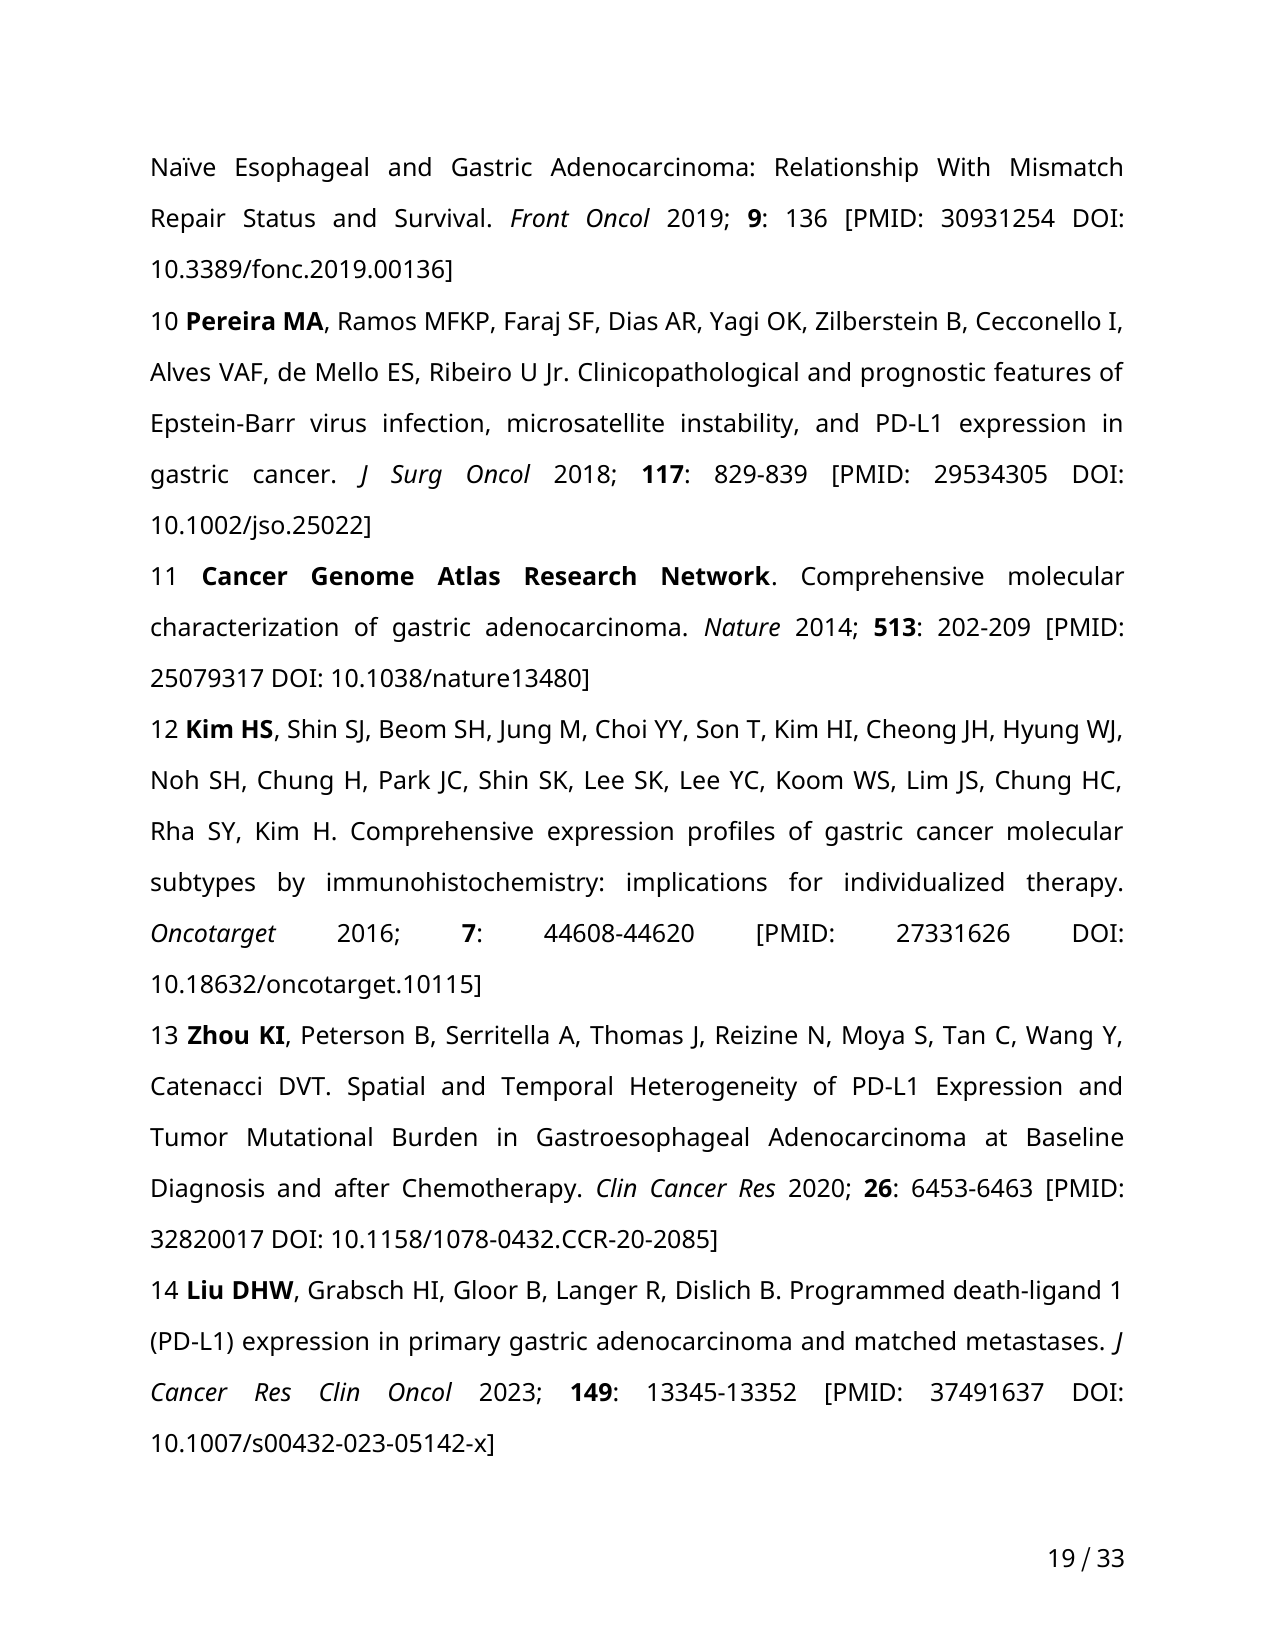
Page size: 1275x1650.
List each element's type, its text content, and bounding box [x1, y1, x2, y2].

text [150, 150, 1125, 286]
text 12 Kim HS, Shin SJ, Beom SH, Jung M, Choi YY, Son T, Kim HI, Cheong JH, Hyung WJ, Noh SH, Chung H, Park JC, Shin SK, Lee SK, Lee YC, Koom WS, Lim JS, Chung HC, Rha SY, Kim H. Comprehensive expression profiles of gastric cancer molecular subtypes by immunohistochemistry: implications for individualized therapy. Oncotarget 2016; 7: 44608-44620 [PMID: 27331626 DOI: 10.18632/oncotarget.10115] [150, 711, 1125, 1001]
text 11 Cancer Genome Atlas Research Network. Comprehensive molecular characterization of gastric adenocarcinoma. Nature 2014; 513: 202-209 [PMID: 25079317 DOI: 10.1038/nature13480] [150, 558, 1125, 694]
text 14 Liu DHW, Grabsch HI, Gloor B, Langer R, Dislich B. Programmed death-ligand 1 (PD-L1) expression in primary gastric adenocarcinoma and matched metastases. J Cancer Res Clin Oncol 2023; 149: 13345-13352 [PMID: 37491637 DOI: 10.1007/s00432-023-05142-x] [150, 1273, 1125, 1460]
text 13 Zhou KI, Peterson B, Serritella A, Thomas J, Reizine N, Moya S, Tan C, Wang Y, Catenacci DVT. Spatial and Temporal Heterogeneity of PD-L1 Expression and Tumor Mutational Burden in Gastroesophageal Adenocarcinoma at Baseline Diagnosis and after Chemotherapy. Clin Cancer Res 2020; 26: 6453-6463 [PMID: 32820017 DOI: 10.1158/1078-0432.CCR-20-2085] [150, 1018, 1125, 1256]
text 10 Pereira MA, Ramos MFKP, Faraj SF, Dias AR, Yagi OK, Zilberstein B, Cecconello I, Alves VAF, de Mello ES, Ribeiro U Jr. Clinicopathological and prognostic features of Epstein-Barr virus infection, microsatellite instability, and PD-L1 expression in gastric cancer. J Surg Oncol 2018; 117: 829-839 [PMID: 29534305 DOI: 10.1002/jso.25022] [150, 303, 1125, 541]
